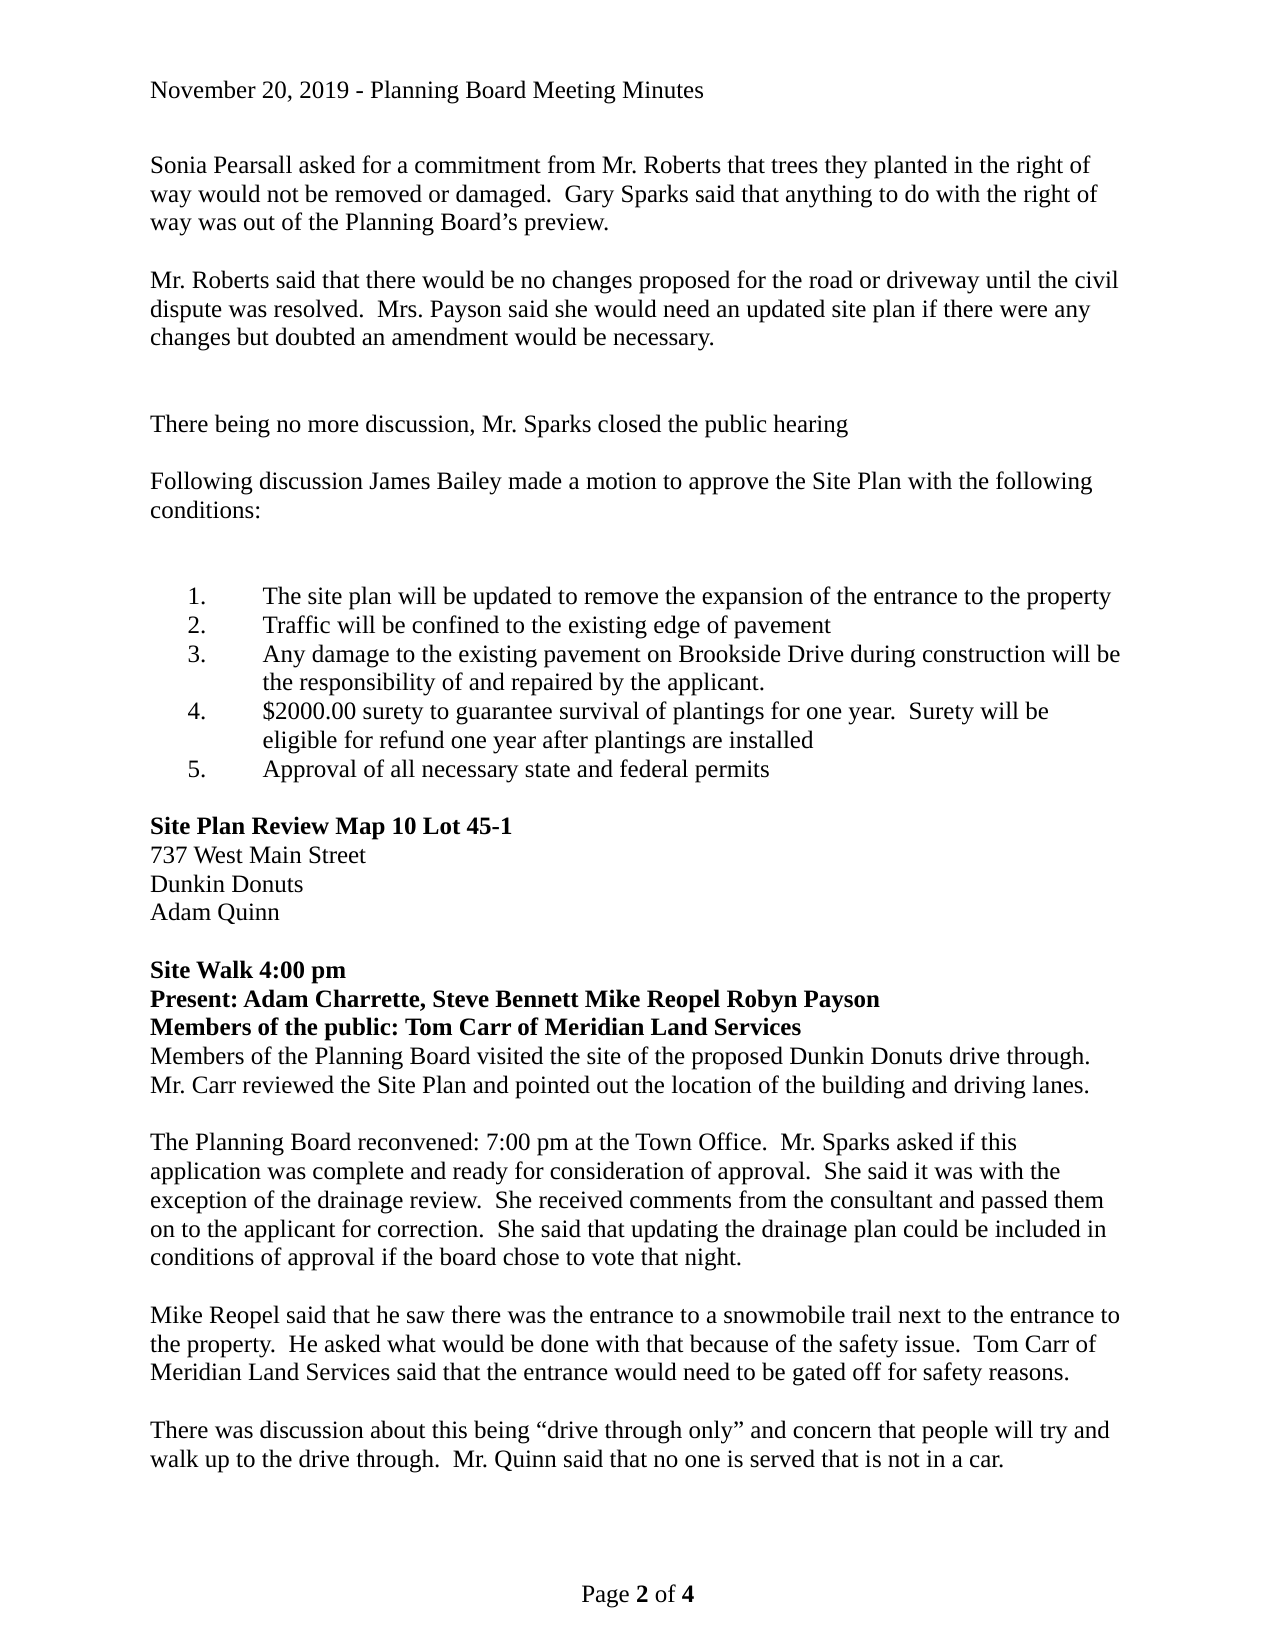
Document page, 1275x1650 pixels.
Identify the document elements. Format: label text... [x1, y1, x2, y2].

text Members of the Planning Board visited the site of the proposed Dunkin Donuts drive through. Mr. Carr reviewed the Site Plan and pointed out the location of the building and driving lanes. [150, 1041, 1125, 1099]
text Mr. Roberts said that there would be no changes proposed for the road or driveway until the civil dispute was resolved. Mrs. Payson said she would need an updated site plan if there were any changes but doubted an amendment would be necessary. [150, 265, 1125, 351]
text There was discussion about this being “drive through only” and concern that people will try and walk up to the drive through. Mr. Quinn said that no one is served that is not in a car. [150, 1415, 1125, 1472]
text Adam Quinn [150, 897, 1125, 926]
text Site Walk 4:00 pm [150, 955, 1125, 984]
text Present: Adam Charrette, Steve Bennett Mike Reopel Robyn Payson [150, 984, 1125, 1012]
text Following discussion James Bailey made a motion to approve the Site Plan with the following conditions: [150, 466, 1125, 524]
text Mike Reopel said that he saw there was the entrance to a snowmobile trail next to the entrance to the property. He asked what would be done with that because of the safety issue. Tom Carr of Meridian Land Services said that the entrance would need to be gated off for safety reasons. [150, 1300, 1125, 1386]
text Members of the public: Tom Carr of Meridian Land Services [150, 1012, 1125, 1041]
text Sonia Pearsall asked for a commitment from Mr. Roberts that trees they planted in the right of way would not be removed or damaged. Gary Sparks said that anything to do with the right of way was out of the Planning Board’s preview. [150, 150, 1125, 236]
text Site Plan Review Map 10 Lot 45-1 [150, 811, 1125, 840]
list Traffic will be confined to the existing edge of pavement [187, 610, 1125, 639]
list Any damage to the existing pavement on Brookside Drive during construction will be the responsibility of and repaired by the applicant. [187, 639, 1125, 696]
text 737 West Main Street [150, 840, 1125, 869]
text There being no more discussion, Mr. Sparks closed the public hearing [150, 409, 1125, 437]
text Dunkin Donuts [150, 869, 1125, 897]
text The Planning Board reconvened: 7:00 pm at the Town Office. Mr. Sparks asked if this application was complete and ready for consideration of approval. She said it was with the exception of the drainage review. She received comments from the consultant and passed them on to the applicant for correction. She said that updating the drainage plan could be included in conditions of approval if the board chose to vote that night. [150, 1127, 1125, 1271]
list The site plan will be updated to remove the expansion of the entrance to the property [187, 581, 1125, 610]
list Approval of all necessary state and federal permits [187, 754, 1125, 782]
list $2000.00 surety to guarantee survival of plantings for one year. Surety will be eligible for refund one year after plantings are installed [187, 696, 1125, 754]
